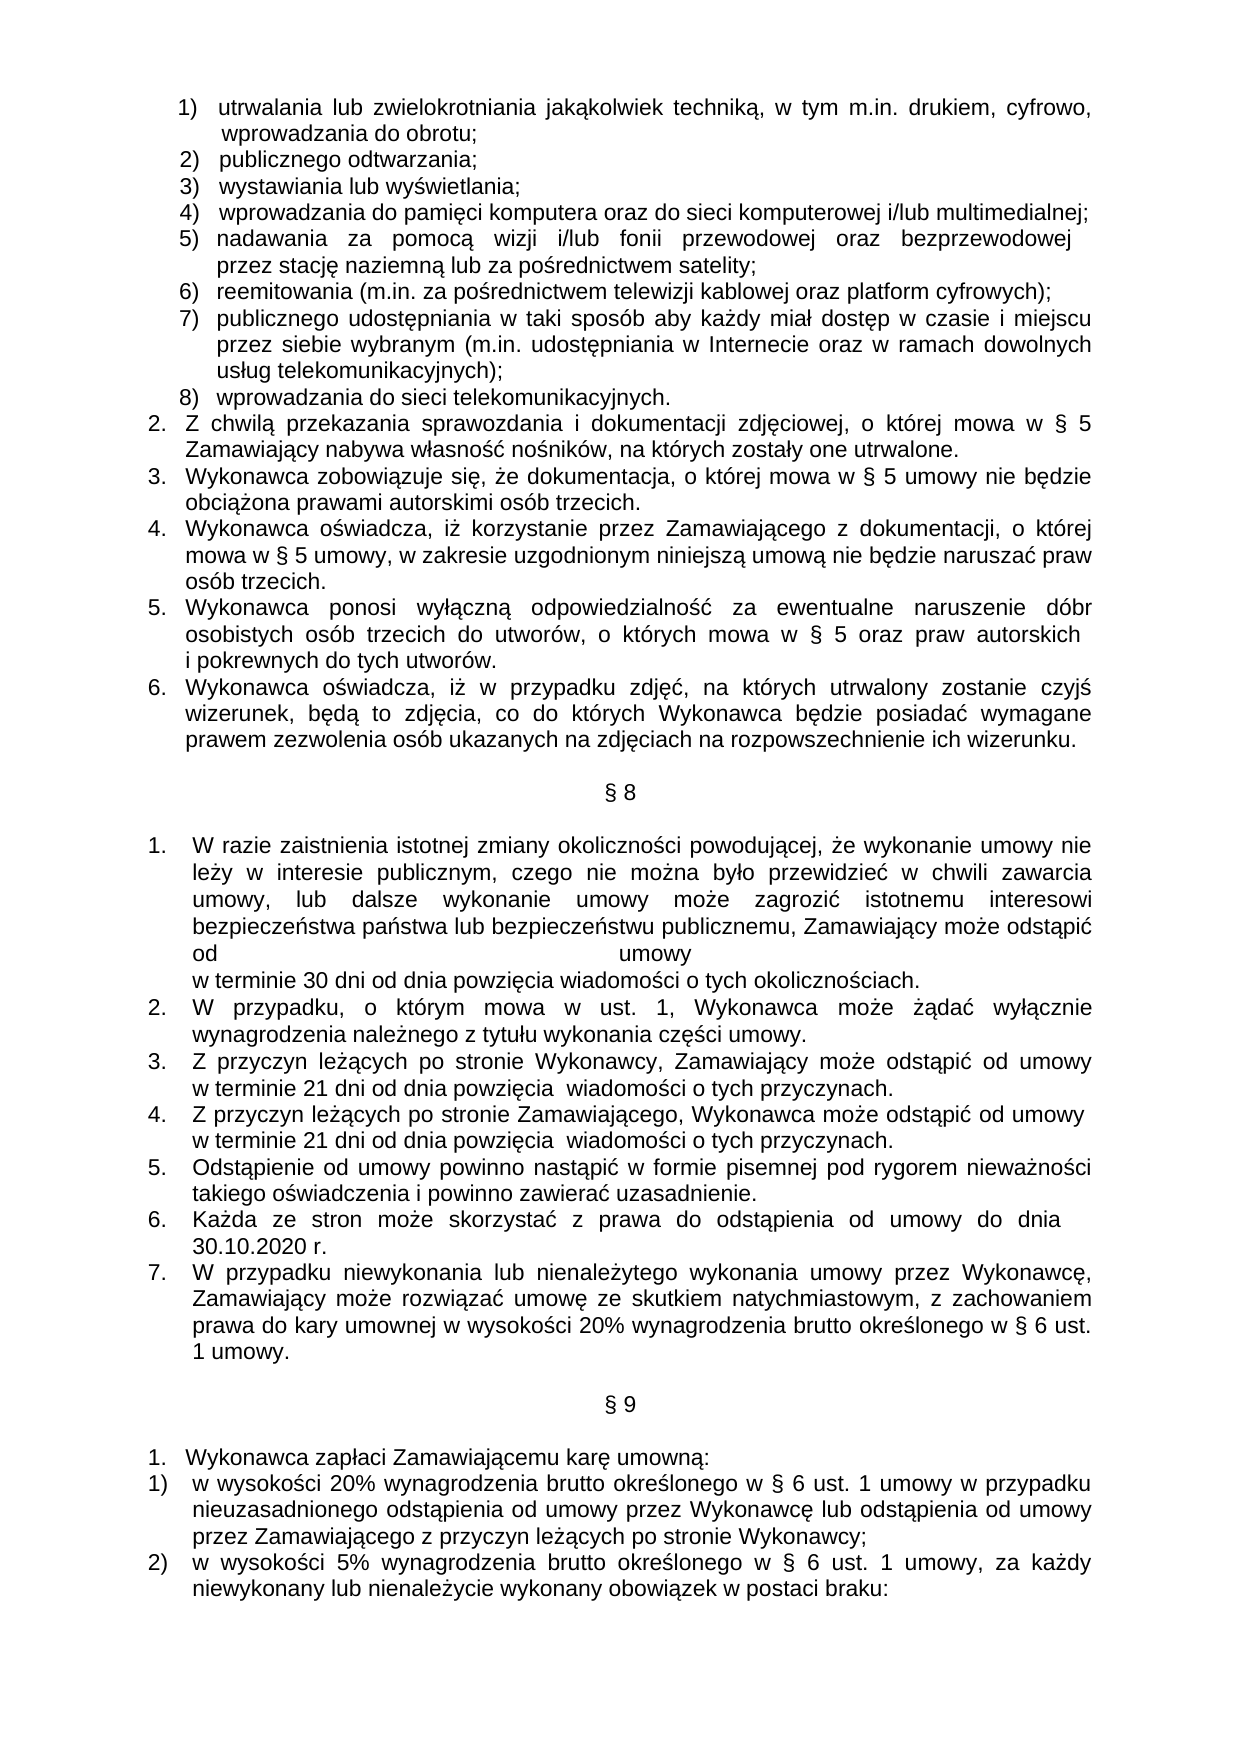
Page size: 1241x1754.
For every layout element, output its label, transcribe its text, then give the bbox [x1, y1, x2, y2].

list Z chwilą przekazania sprawozdania i dokumentacji zdjęciowej, o której mowa w § 5 Zamawiający nabywa własność nośników, na których zostały one utrwalone. [148, 410, 1093, 463]
list Z przyczyn leżących po stronie Zamawiającego, Wykonawca może odstąpić od umowy w terminie 21 dni od dnia powzięcia wiadomości o tych przyczynach. [148, 1101, 1093, 1154]
list reemitowania (m.in. za pośrednictwem telewizji kablowej oraz platform cyfrowych); [179, 278, 1093, 304]
text 4) wprowadzania do pamięci komputera oraz do sieci komputerowej i/lub multimedialnej; [148, 199, 1093, 225]
list w wysokości 5% wynagrodzenia brutto określonego w § 6 ust. 1 umowy, za każdy niewykonany lub nienależycie wykonany obowiązek w postaci braku: [148, 1549, 1093, 1602]
list W razie zaistnienia istotnej zmiany okoliczności powodującej, że wykonanie umowy nie leży w interesie publicznym, czego nie można było przewidzieć w chwili zawarcia umowy, lub dalsze wykonanie umowy może zagrozić istotnemu interesowi bezpieczeństwa państwa lub bezpieczeństwu publicznemu, Zamawiający może odstąpić od umowy w terminie 30 dni od dnia powzięcia wiadomości o tych okolicznościach. [148, 832, 1093, 994]
list Wykonawca ponosi wyłączną odpowiedzialność za ewentualne naruszenie dóbr osobistych osób trzecich do utworów, o których mowa w § 5 oraz praw autorskich i pokrewnych do tych utworów. [148, 594, 1093, 673]
list W przypadku niewykonania lub nienależytego wykonania umowy przez Wykonawcę, Zamawiający może rozwiązać umowę ze skutkiem natychmiastowym, z zachowaniem prawa do kary umownej w wysokości 20% wynagrodzenia brutto określonego w § 6 ust. 1 umowy. [148, 1259, 1093, 1364]
list Wykonawca zobowiązuje się, że dokumentacja, o której mowa w § 5 umowy nie będzie obciążona prawami autorskimi osób trzecich. [148, 463, 1093, 515]
list w wysokości 20% wynagrodzenia brutto określonego w § 6 ust. 1 umowy w przypadku nieuzasadnionego odstąpienia od umowy przez Wykonawcę lub odstąpienia od umowy przez Zamawiającego z przyczyn leżących po stronie Wykonawcy; [148, 1470, 1093, 1549]
text 3) wystawiania lub wyświetlania; [148, 173, 1093, 199]
list Każda ze stron może skorzystać z prawa do odstąpienia od umowy do dnia 30.10.2020 r. [148, 1206, 1093, 1259]
list Wykonawca zapłaci Zamawiającemu karę umowną: [148, 1443, 1093, 1470]
list W przypadku, o którym mowa w ust. 1, Wykonawca może żądać wyłącznie wynagrodzenia należnego z tytułu wykonania części umowy. [148, 994, 1093, 1048]
text 1) utrwalania lub zwielokrotniania jakąkolwiek techniką, w tym m.in. drukiem, cyfrowo, wprowadzania do obrotu; [177, 94, 1093, 146]
list publicznego udostępniania w taki sposób aby każdy miał dostęp w czasie i miejscu przez siebie wybranym (m.in. udostępniania w Internecie oraz w ramach dowolnych usług telekomunikacyjnych); [179, 304, 1093, 383]
list wprowadzania do sieci telekomunikacyjnych. [179, 383, 1093, 410]
text 2) publicznego odtwarzania; [148, 146, 1093, 173]
text § 9 [148, 1391, 1093, 1417]
list Odstąpienie od umowy powinno nastąpić w formie pisemnej pod rygorem nieważności takiego oświadczenia i powinno zawierać uzasadnienie. [148, 1154, 1093, 1206]
text § 8 [148, 779, 1093, 805]
list Wykonawca oświadcza, iż w przypadku zdjęć, na których utrwalony zostanie czyjś wizerunek, będą to zdjęcia, co do których Wykonawca będzie posiadać wymagane prawem zezwolenia osób ukazanych na zdjęciach na rozpowszechnienie ich wizerunku. [148, 673, 1093, 752]
list nadawania za pomocą wizji i/lub fonii przewodowej oraz bezprzewodowej przez stację naziemną lub za pośrednictwem satelity; [179, 225, 1093, 278]
list Wykonawca oświadcza, iż korzystanie przez Zamawiającego z dokumentacji, o której mowa w § 5 umowy, w zakresie uzgodnionym niniejszą umową nie będzie naruszać praw osób trzecich. [148, 515, 1093, 594]
list Z przyczyn leżących po stronie Wykonawcy, Zamawiający może odstąpić od umowy w terminie 21 dni od dnia powzięcia wiadomości o tych przyczynach. [148, 1048, 1093, 1101]
